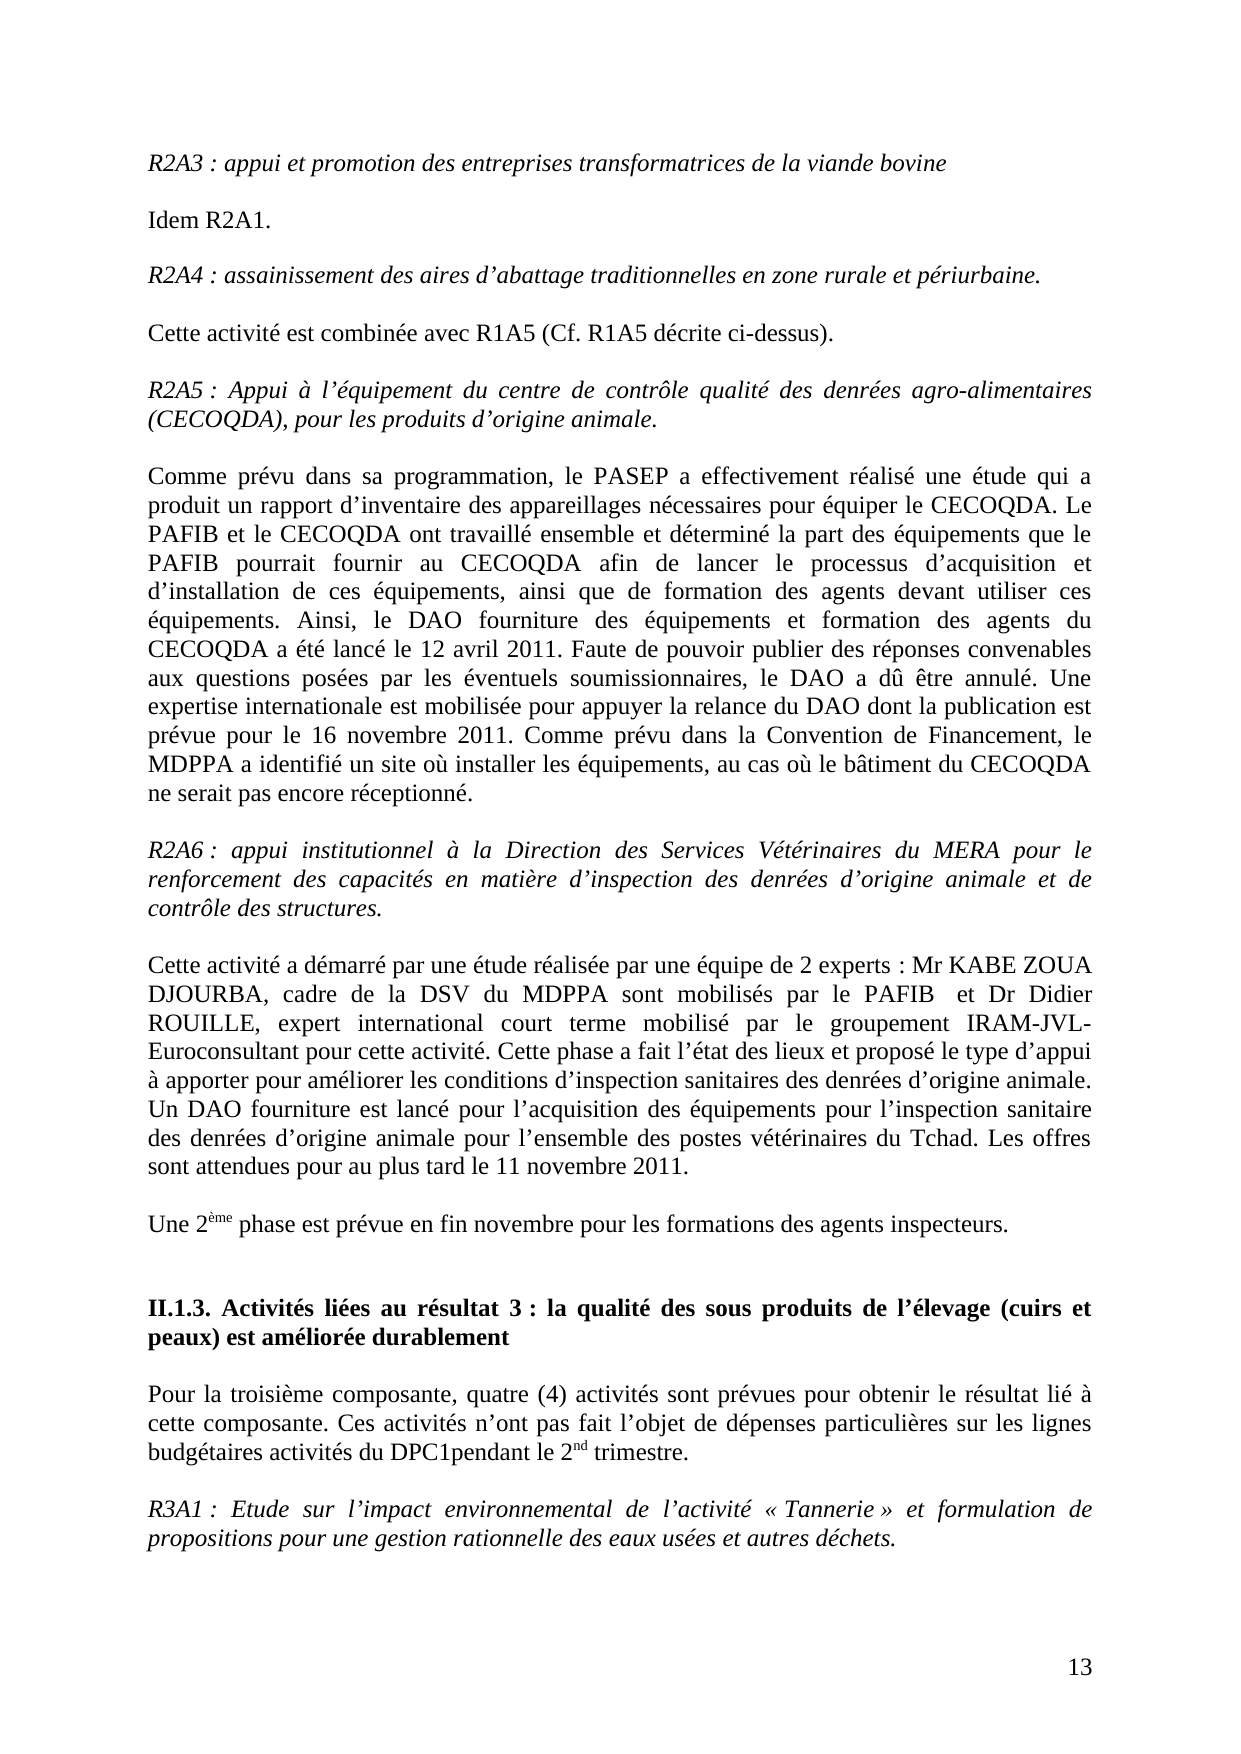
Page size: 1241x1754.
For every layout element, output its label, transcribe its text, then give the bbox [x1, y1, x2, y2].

text Une 2ème phase est prévue en fin novembre pour les formations des agents inspecteurs. [148, 1209, 1093, 1238]
text Idem R2A1. [148, 205, 1093, 234]
text Pour la troisième composante, quatre (4) activités sont prévues pour obtenir le résultat lié à cette composante. Ces activités n’ont pas fait l’objet de dépenses particulières sur les lignes budgétaires activités du DPC1pendant le 2nd trimestre. [148, 1379, 1093, 1465]
text R3A1 : Etude sur l’impact environnemental de l’activité « Tannerie » et formulation de propositions pour une gestion rationnelle des eaux usées et autres déchets. [148, 1494, 1093, 1552]
text R2A5 : Appui à l’équipement du centre de contrôle qualité des denrées agro-alimentaires (CECOQDA), pour les produits d’origine animale. [148, 375, 1093, 433]
text R2A4 : assainissement des aires d’abattage traditionnelles en zone rurale et périurbaine. [148, 260, 1093, 289]
text Cette activité a démarré par une étude réalisée par une équipe de 2 experts : Mr KABE ZOUA DJOURBA, cadre de la DSV du MDPPA sont mobilisés par le PAFIB et Dr Didier ROUILLE, expert international court terme mobilisé par le groupement IRAM-JVL-Euroconsultant pour cette activité. Cette phase a fait l’état des lieux et proposé le type d’appui à apporter pour améliorer les conditions d’inspection sanitaires des denrées d’origine animale. Un DAO fourniture est lancé pour l’acquisition des équipements pour l’inspection sanitaire des denrées d’origine animale pour l’ensemble des postes vétérinaires du Tchad. Les offres sont attendues pour au plus tard le 11 novembre 2011. [148, 950, 1093, 1180]
text Cette activité est combinée avec R1A5 (Cf. R1A5 décrite ci-dessus). [148, 318, 1093, 346]
text R2A6 : appui institutionnel à la Direction des Services Vétérinaires du MERA pour le renforcement des capacités en matière d’inspection des denrées d’origine animale et de contrôle des structures. [148, 835, 1093, 921]
text II.1.3. Activités liées au résultat 3 : la qualité des sous produits de l’élevage (cuirs et peaux) est améliorée durablement [148, 1293, 1093, 1350]
text R2A3 : appui et promotion des entreprises transformatrices de la viande bovine [148, 148, 1093, 176]
text Comme prévu dans sa programmation, le PASEP a effectivement réalisé une étude qui a produit un rapport d’inventaire des appareillages nécessaires pour équiper le CECOQDA. Le PAFIB et le CECOQDA ont travaillé ensemble et déterminé la part des équipements que le PAFIB pourrait fournir au CECOQDA afin de lancer le processus d’acquisition et d’installation de ces équipements, ainsi que de formation des agents devant utiliser ces équipements. Ainsi, le DAO fourniture des équipements et formation des agents du CECOQDA a été lancé le 12 avril 2011. Faute de pouvoir publier des réponses convenables aux questions posées par les éventuels soumissionnaires, le DAO a dû être annulé. Une expertise internationale est mobilisée pour appuyer la relance du DAO dont la publication est prévue pour le 16 novembre 2011. Comme prévu dans la Convention de Financement, le MDPPA a identifié un site où installer les équipements, au cas où le bâtiment du CECOQDA ne serait pas encore réceptionné. [148, 461, 1093, 806]
